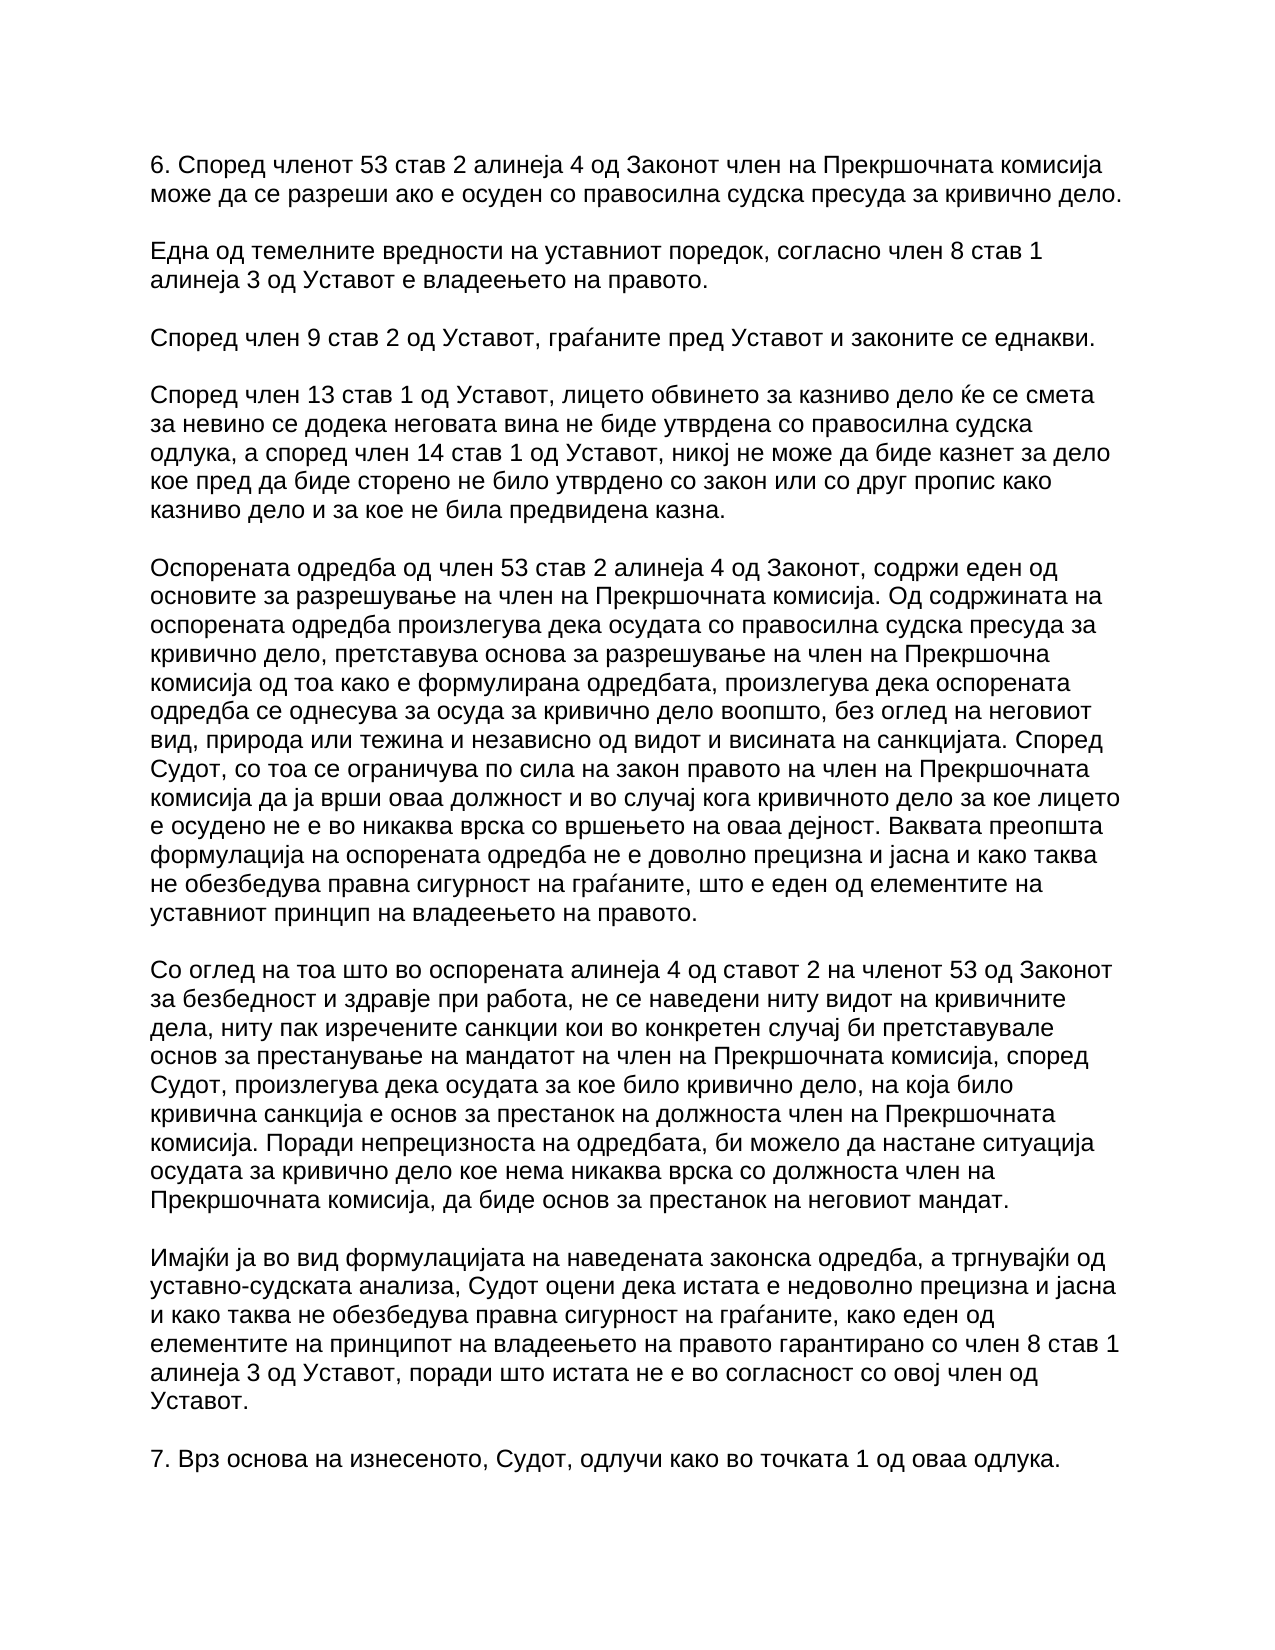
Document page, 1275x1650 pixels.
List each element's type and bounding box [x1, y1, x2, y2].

text [150, 150, 1125, 1472]
